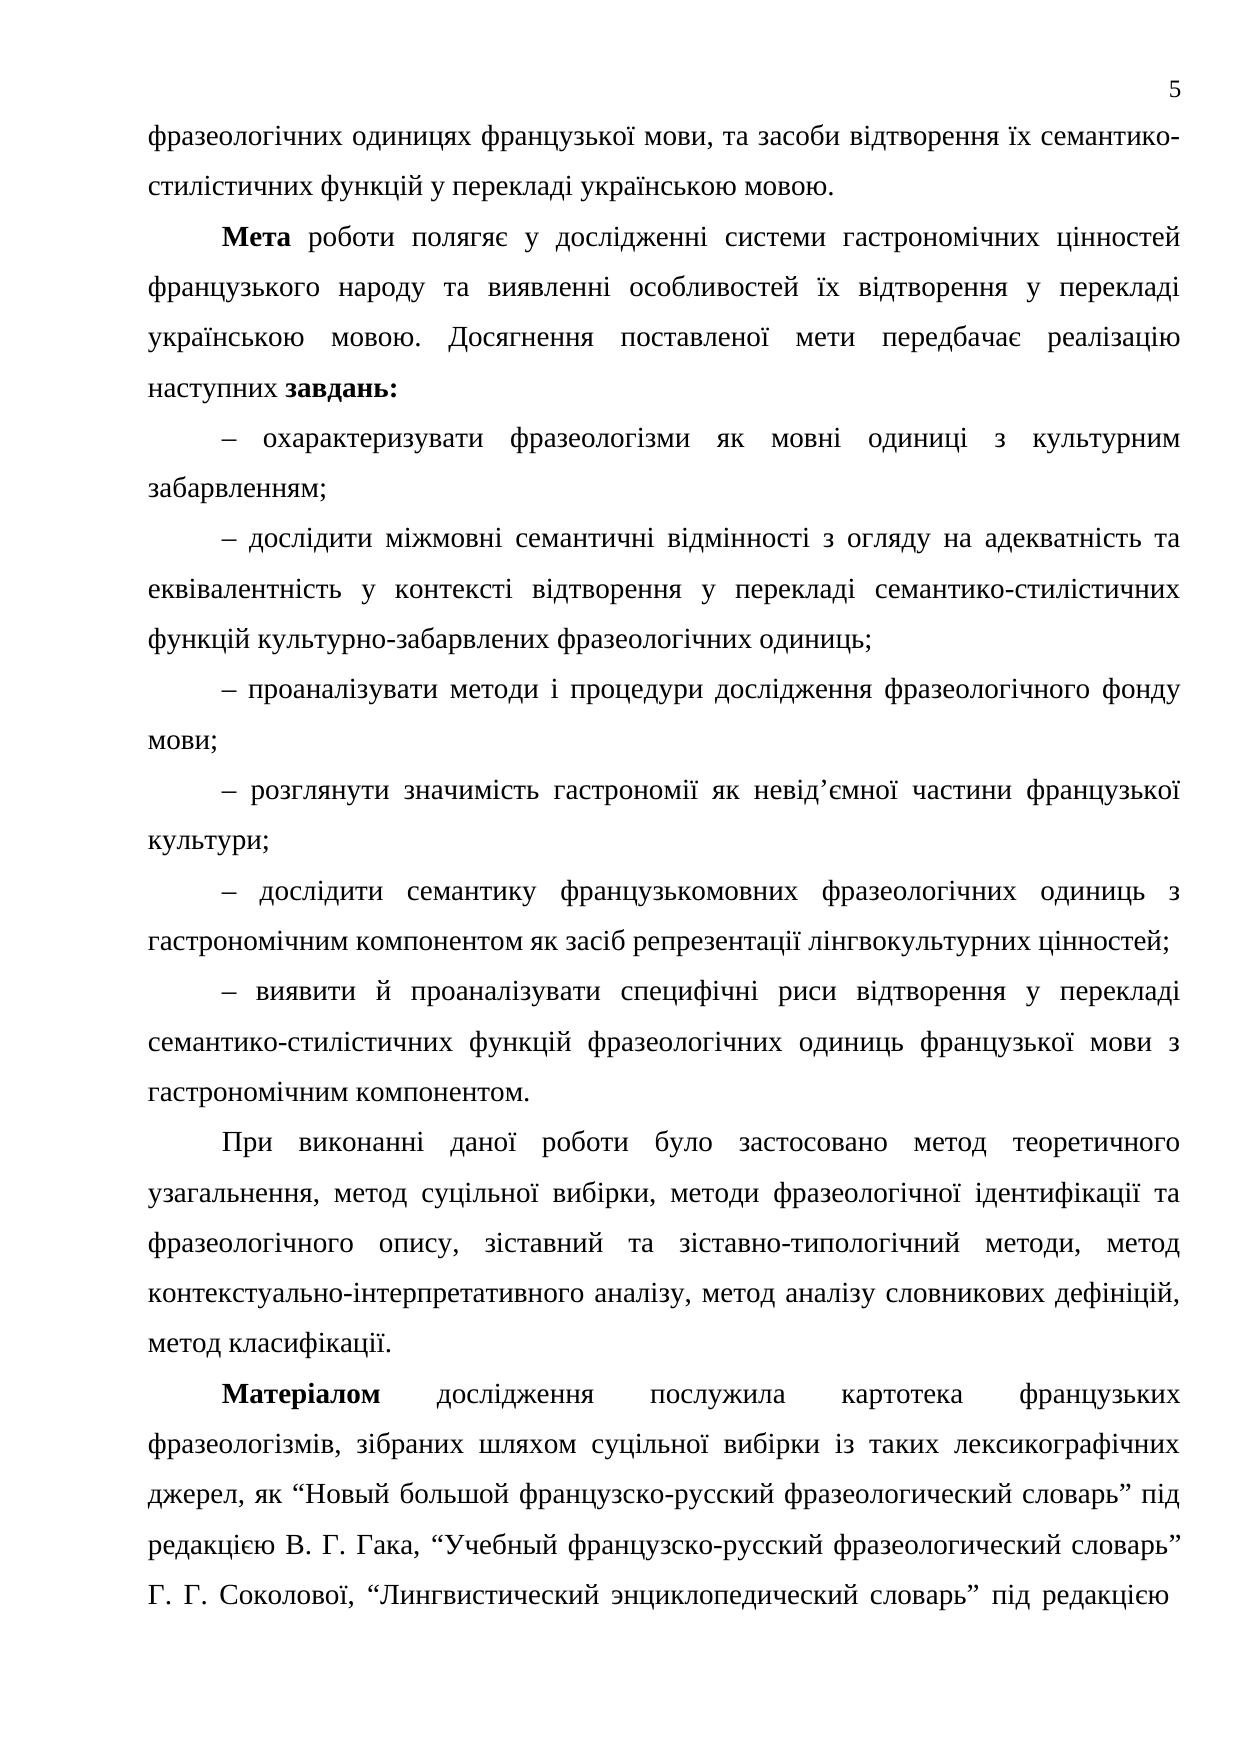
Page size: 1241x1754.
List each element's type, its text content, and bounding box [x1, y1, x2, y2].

text – проаналізувати методи і процедури дослідження фразеологічного фонду мови; [148, 672, 1181, 755]
text – охарактеризувати фразеологізми як мовні одиниці з культурним забарвленням; [148, 420, 1181, 504]
text – дослідити міжмовні семантичні відмінності з огляду на адекватність та еквівалентність у контексті відтворення у перекладі семантико-стилістичних функцій культурно-забарвлених фразеологічних одиниць; [148, 521, 1181, 655]
text При виконанні даної роботи було застосовано метод теоретичного узагальнення, метод суцільної вибірки, методи фразеологічної ідентифікації та фразеологічного опису, зіставний та зіставно-типологічний методи, метод контекстуально-інтерпретативного аналізу, метод аналізу словникових дефініцій, метод класифікації. [148, 1124, 1181, 1359]
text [148, 1376, 1181, 1611]
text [148, 118, 1181, 202]
text – дослідити семантику французькомовних фразеологічних одиниць з гастрономічним компонентом як засіб репрезентації лінгвокультурних цінностей; [148, 873, 1181, 957]
text – розглянути значимість гастрономії як невід’ємної частини французької культури; [148, 772, 1181, 856]
text – виявити й проаналізувати специфічні риси відтворення у перекладі семантико-стилістичних функцій фразеологічних одиниць французької мови з гастрономічним компонентом. [148, 973, 1181, 1108]
text Мета роботи полягяє у дослідженні системи гастрономічних цінностей французького народу та виявленні особливостей їх відтворення у перекладі українською мовою. Досягнення поставленої мети передбачає реалізацію наступних завдань: [148, 219, 1181, 403]
